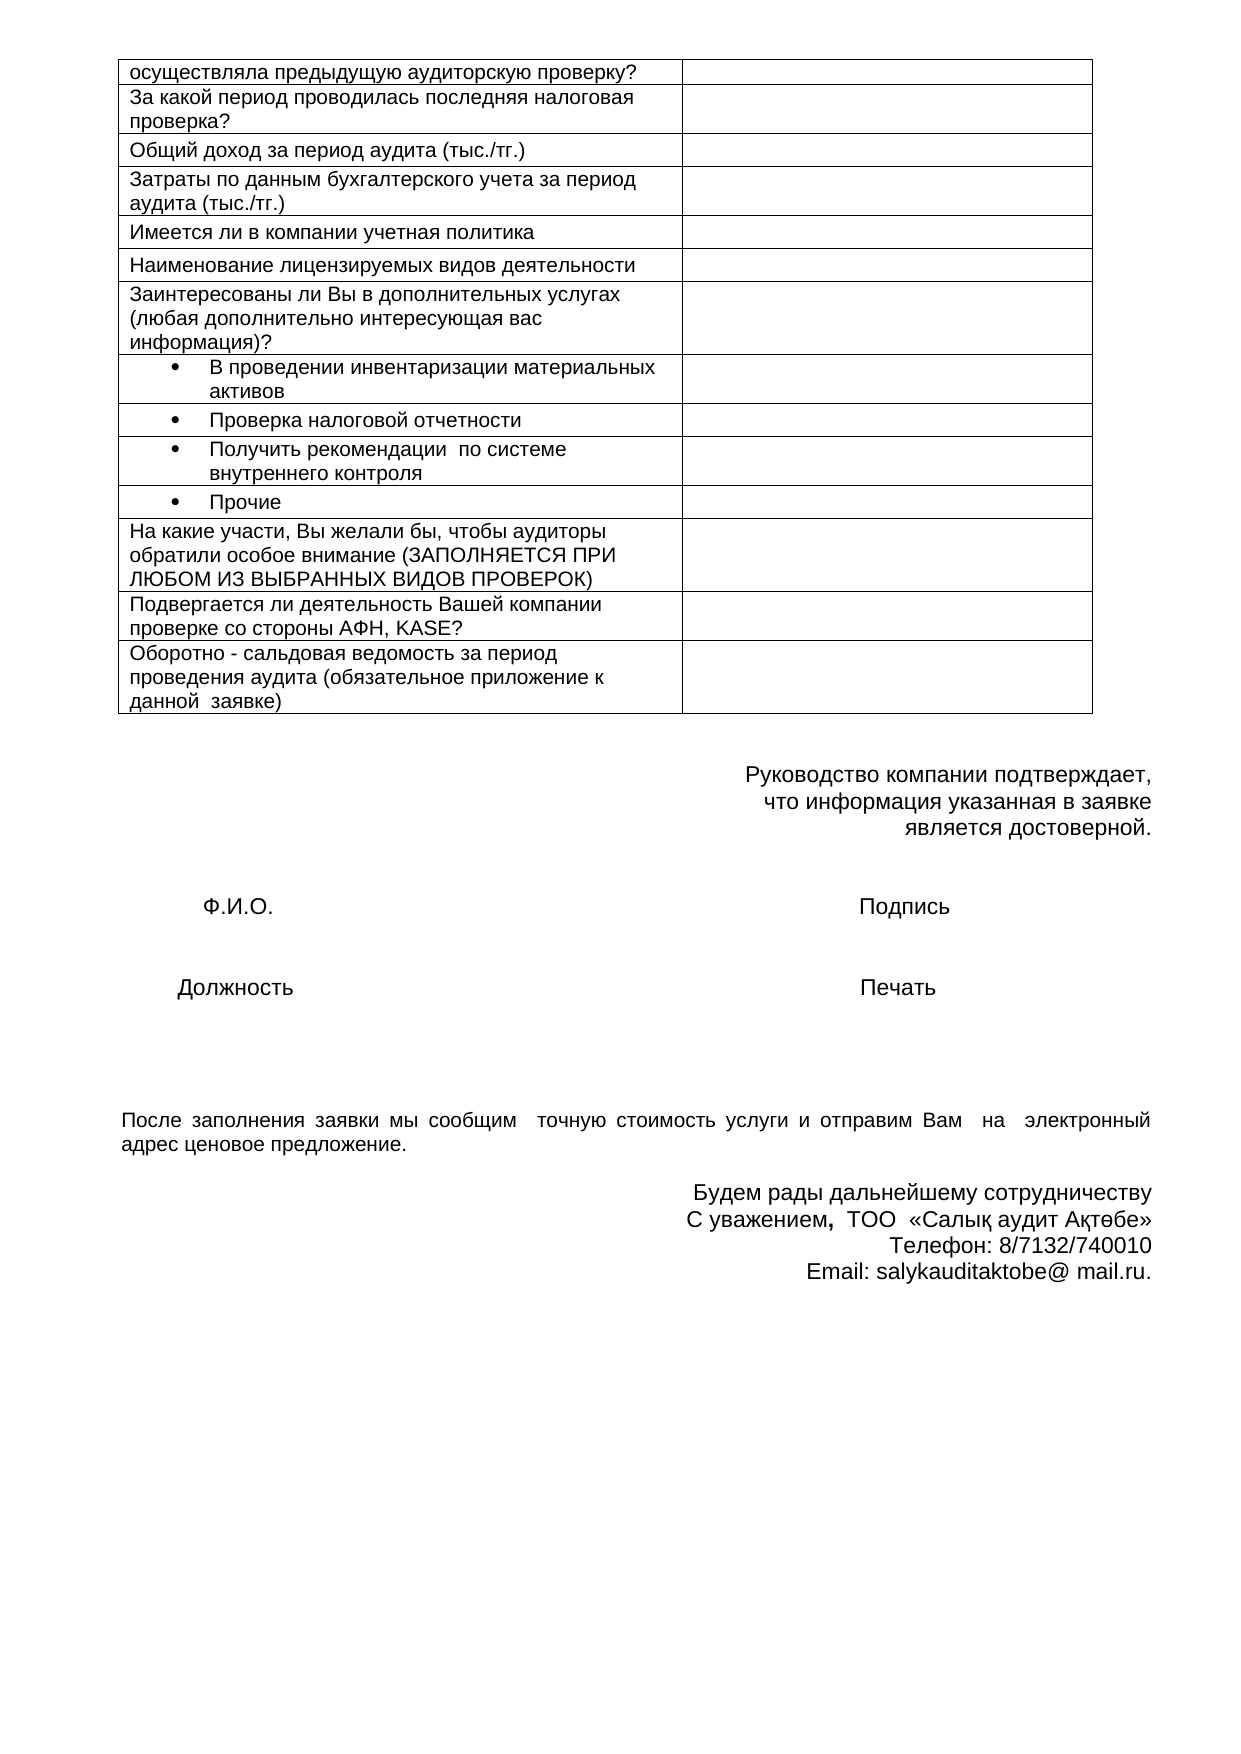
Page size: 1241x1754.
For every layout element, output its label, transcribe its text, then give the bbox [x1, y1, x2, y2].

text Будем рады дальнейшему сотрудничеству [177, 1179, 1152, 1206]
table_cell Наименование лицензируемых видов деятельности [119, 249, 682, 281]
table_cell [683, 519, 1092, 591]
table_cell [683, 85, 1092, 133]
table_cell Получить рекомендации по системе внутреннего контроля [119, 437, 682, 485]
table_cell [683, 249, 1092, 281]
table_cell За какой период проводилась последняя налоговая проверка? [119, 85, 682, 133]
table_cell [683, 404, 1092, 436]
table_cell Подвергается ли деятельность Вашей компании проверке со стороны АФН, KASE? [119, 592, 682, 639]
table_cell [683, 282, 1092, 354]
text Руководство компании подтверждает, [177, 761, 1152, 788]
table_cell [683, 167, 1092, 215]
text Email: salykauditaktobe@ mail.ru. [177, 1258, 1152, 1285]
table_cell [683, 355, 1092, 403]
table_cell [683, 437, 1092, 485]
table_cell Имеется ли в компании учетная политика [119, 216, 682, 248]
table_cell В проведении инвентаризации материальных активов [119, 355, 682, 403]
table_cell [683, 60, 1092, 84]
table_cell [683, 641, 1092, 712]
text Должность Печать [177, 946, 1152, 1000]
table_cell [683, 592, 1092, 639]
text С уважением, ТОО «Салық аудит Ақтөбе» [177, 1206, 1152, 1232]
table_cell На какие участи, Вы желали бы, чтобы аудиторы обратили особое внимание (ЗАПОЛНЯЕТСЯ ПРИ ЛЮБОМ ИЗ ВЫБРАННЫХ ВИДОВ ПРОВЕРОК) [119, 519, 682, 591]
table_cell [683, 134, 1092, 166]
text После заполнения заявки мы сообщим точную стоимость услуги и отправим Вам на электронный адрес ценовое предложение. [121, 1107, 1152, 1155]
text что информация указанная в заявке [177, 788, 1152, 814]
text является достоверной. [177, 814, 1152, 841]
table_cell Проверка налоговой отчетности [119, 404, 682, 436]
table_cell Общий доход за период аудита (тыс./тг.) [119, 134, 682, 166]
text Ф.И.О. Подпись [177, 893, 1152, 919]
table_cell Заинтересованы ли Вы в дополнительных услугах (любая дополнительно интересующая вас информация)? [119, 282, 682, 354]
table_cell Оборотно - сальдовая ведомость за период проведения аудита (обязательное приложение к данной заявке) [119, 641, 682, 712]
table_cell Прочие [119, 486, 682, 518]
table_cell [683, 486, 1092, 518]
table_cell Затраты по данным бухгалтерского учета за период аудита (тыс./тг.) [119, 167, 682, 215]
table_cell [119, 60, 682, 84]
table_cell [683, 216, 1092, 248]
text Телефон: 8/7132/740010 [177, 1232, 1152, 1258]
